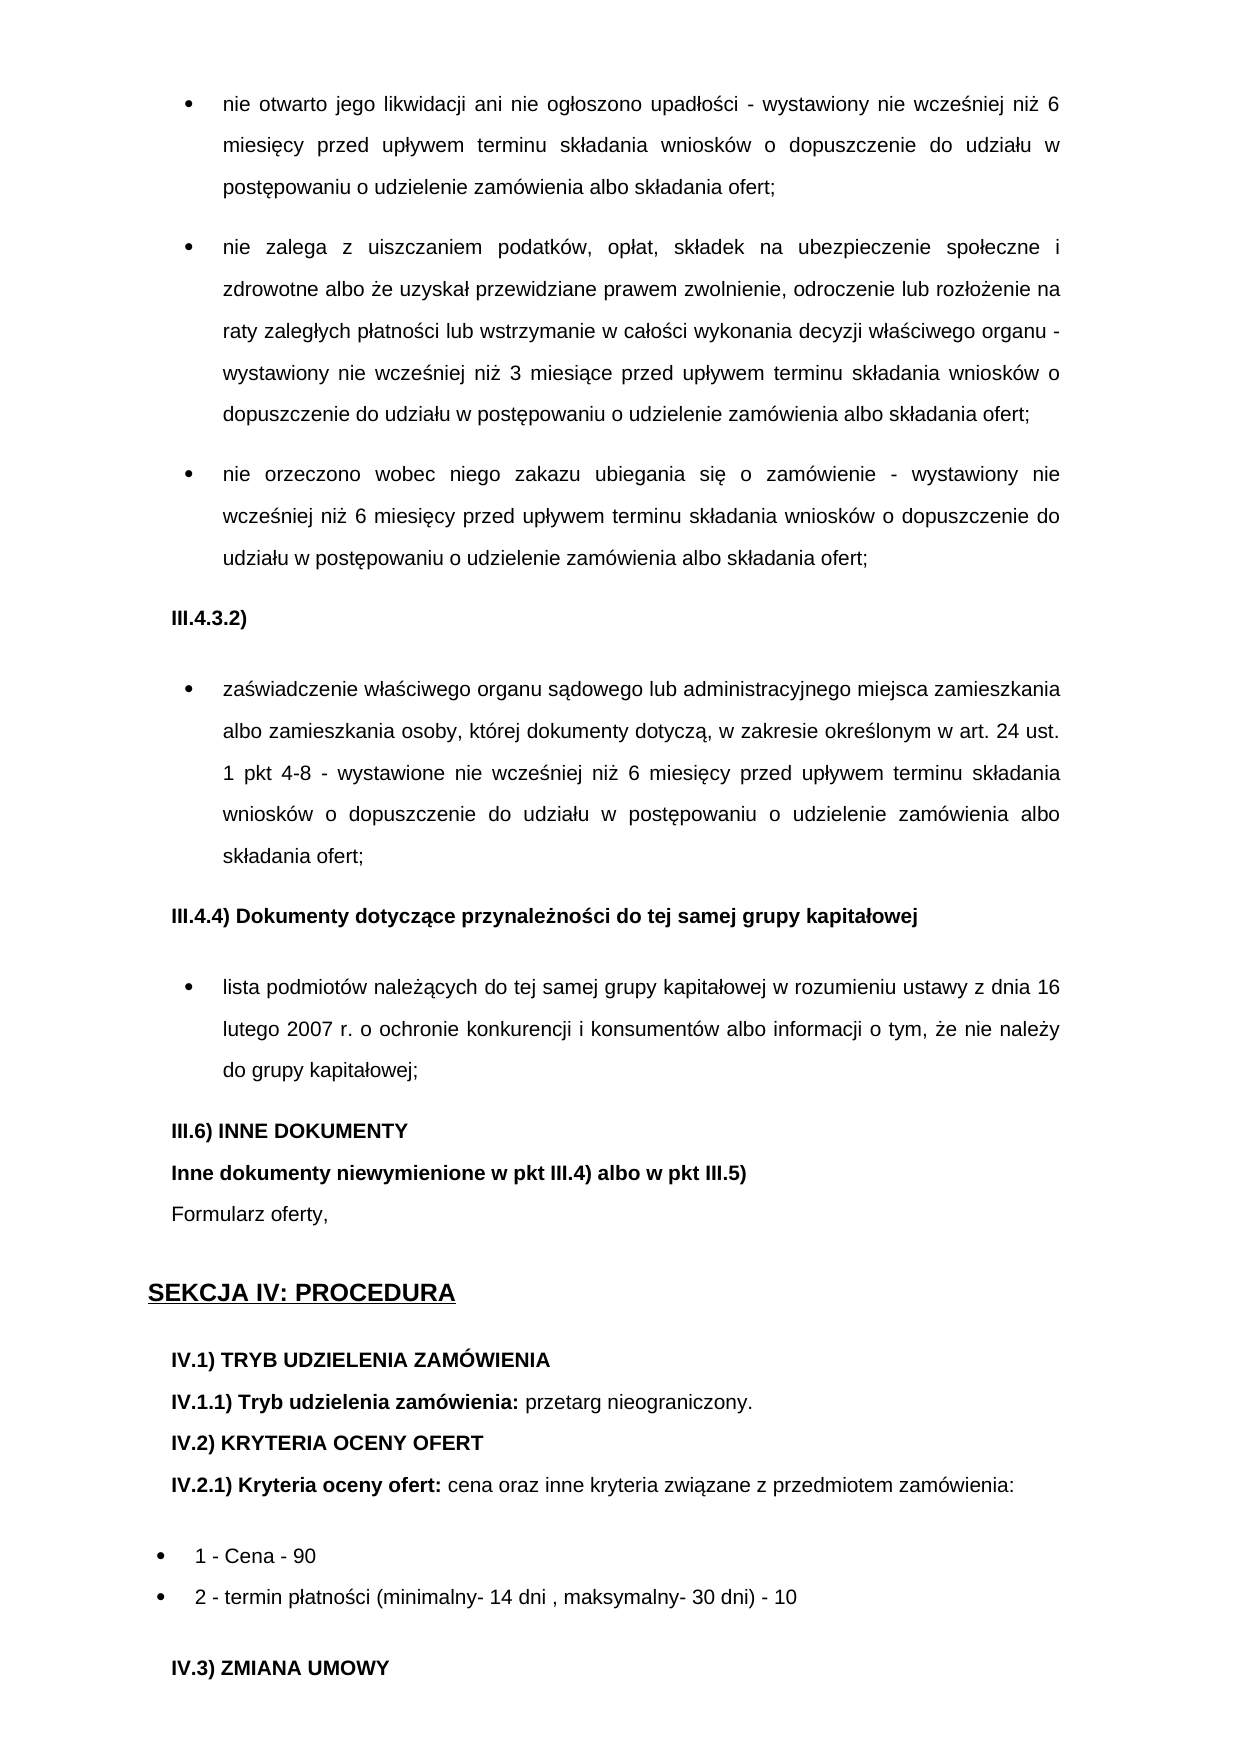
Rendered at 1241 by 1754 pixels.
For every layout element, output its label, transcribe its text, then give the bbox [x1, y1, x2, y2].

list nie otwarto jego likwidacji ani nie ogłoszono upadłości - wystawiony nie wcześniej niż 6 miesięcy przed upływem terminu składania wniosków o dopuszczenie do udziału w postępowaniu o udzielenie zamówienia albo składania ofert; [185, 74, 1061, 199]
list 2 - termin płatności (minimalny- 14 dni , maksymalny- 30 dni) - 10 [157, 1568, 1093, 1609]
list nie orzeczono wobec niego zakazu ubiegania się o zamówienie - wystawiony nie wcześniej niż 6 miesięcy przed upływem terminu składania wniosków o dopuszczenie do udziału w postępowaniu o udzielenie zamówienia albo składania ofert; [185, 445, 1061, 570]
text Formularz oferty, [171, 1184, 1093, 1226]
text III.4.3.2) [171, 588, 1093, 630]
list 1 - Cena - 90 [157, 1526, 1093, 1568]
list nie zalega z uiszczaniem podatków, opłat, składek na ubezpieczenie społeczne i zdrowotne albo że uzyskał przewidziane prawem zwolnienie, odroczenie lub rozłożenie na raty zaległych płatności lub wstrzymanie w całości wykonania decyzji właściwego organu - wystawiony nie wcześniej niż 3 miesiące przed upływem terminu składania wniosków o dopuszczenie do udziału w postępowaniu o udzielenie zamówienia albo składania ofert; [185, 218, 1061, 426]
text SEKCJA IV: PROCEDURA [148, 1265, 1093, 1307]
text III.6) INNE DOKUMENTY [171, 1101, 1093, 1143]
list zaświadczenie właściwego organu sądowego lub administracyjnego miejsca zamieszkania albo zamieszkania osoby, której dokumenty dotyczą, w zakresie określonym w art. 24 ust. 1 pkt 4-8 - wystawione nie wcześniej niż 6 miesięcy przed upływem terminu składania wniosków o dopuszczenie do udziału w postępowaniu o udzielenie zamówienia albo składania ofert; [185, 659, 1061, 868]
text IV.3) ZMIANA UMOWY [171, 1638, 1093, 1680]
text IV.2) KRYTERIA OCENY OFERT [171, 1413, 1093, 1455]
text IV.1.1) Tryb udzielenia zamówienia: przetarg nieograniczony. [171, 1372, 1093, 1413]
text III.4.4) Dokumenty dotyczące przynależności do tej samej grupy kapitałowej [171, 886, 1093, 928]
list lista podmiotów należących do tej samej grupy kapitałowej w rozumieniu ustawy z dnia 16 lutego 2007 r. o ochronie konkurencji i konsumentów albo informacji o tym, że nie należy do grupy kapitałowej; [185, 957, 1061, 1082]
text Inne dokumenty niewymienione w pkt III.4) albo w pkt III.5) [171, 1143, 1093, 1184]
text IV.2.1) Kryteria oceny ofert: cena oraz inne kryteria związane z przedmiotem zamówienia: [171, 1455, 1093, 1497]
text IV.1) TRYB UDZIELENIA ZAMÓWIENIA [171, 1330, 1093, 1372]
